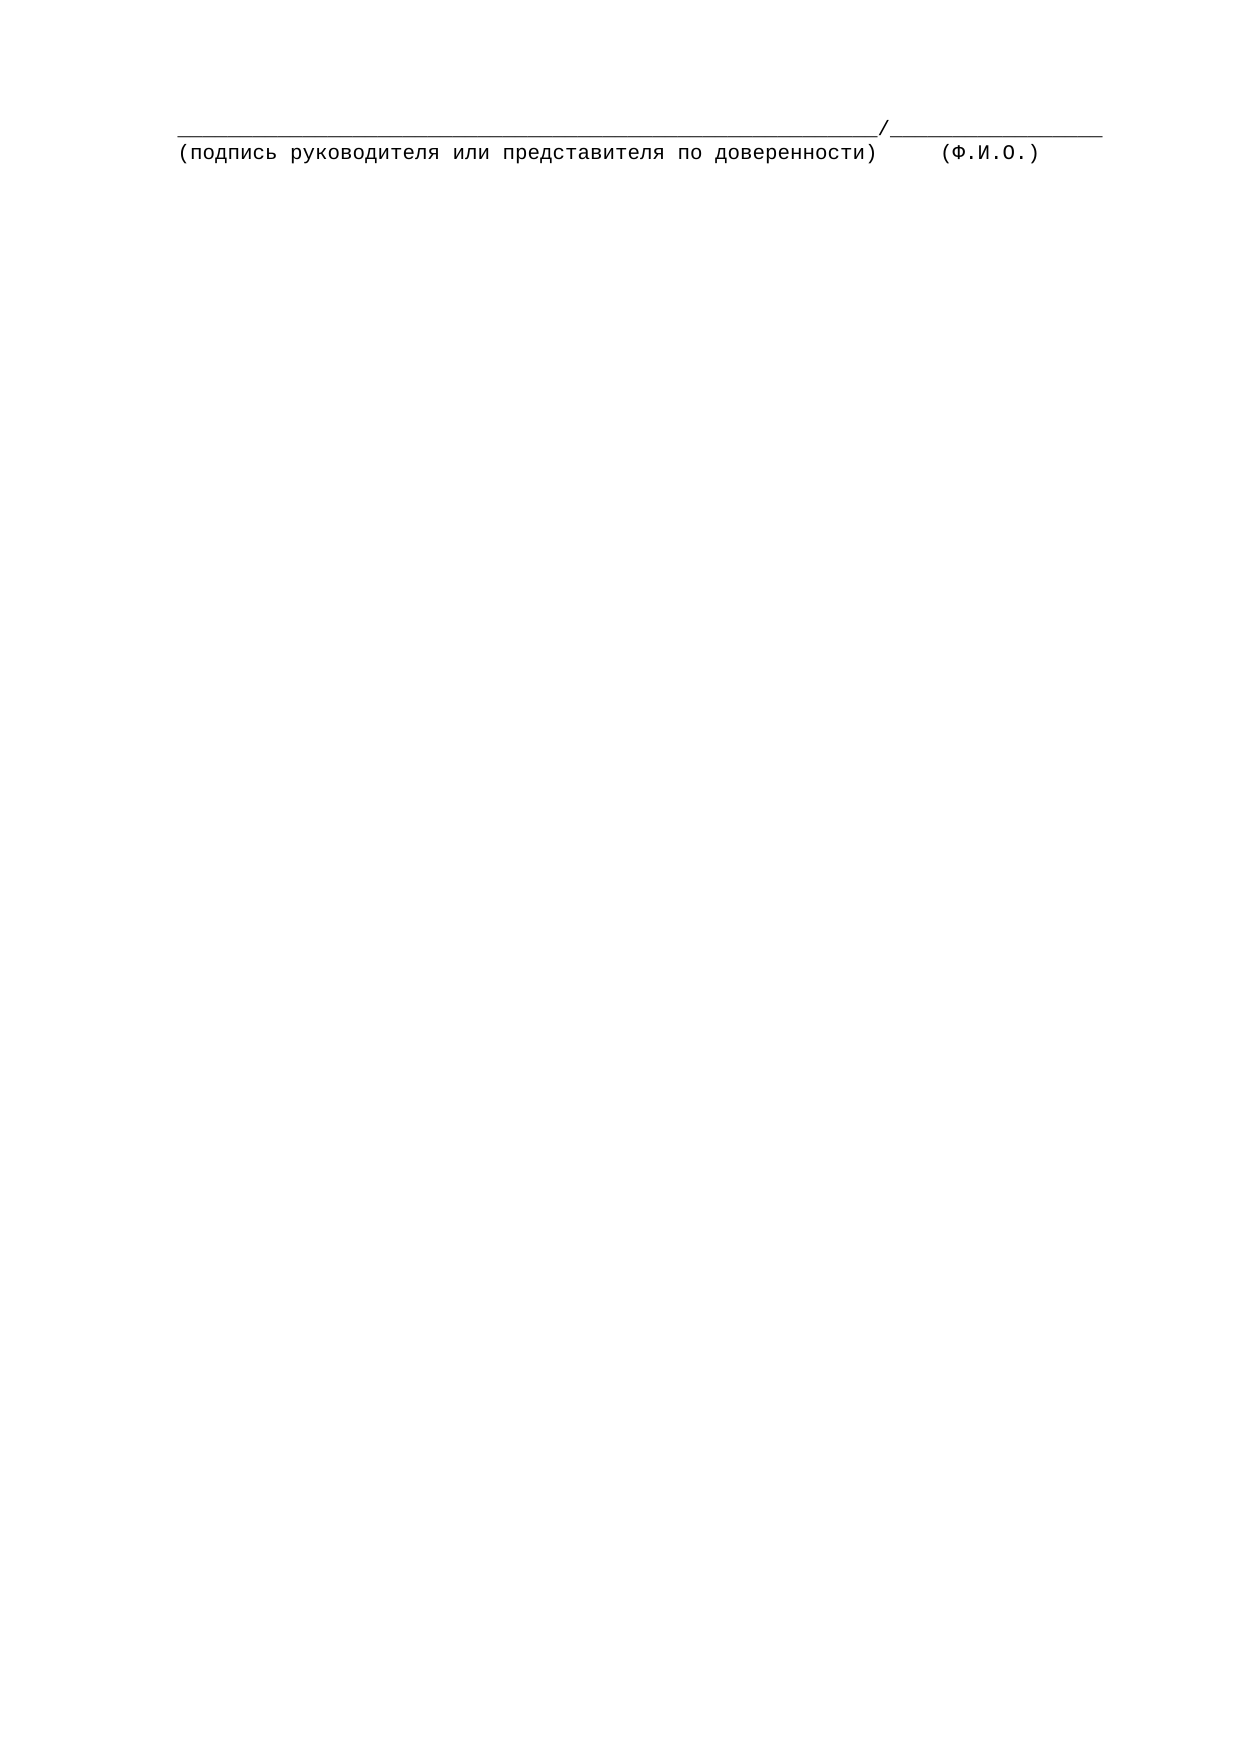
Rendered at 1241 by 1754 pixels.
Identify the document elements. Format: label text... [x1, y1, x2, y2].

text (подпись руководителя или представителя по доверенности) (Ф.И.О.) [177, 142, 1152, 165]
text ________________________________________________________/_________________ [177, 118, 1152, 142]
